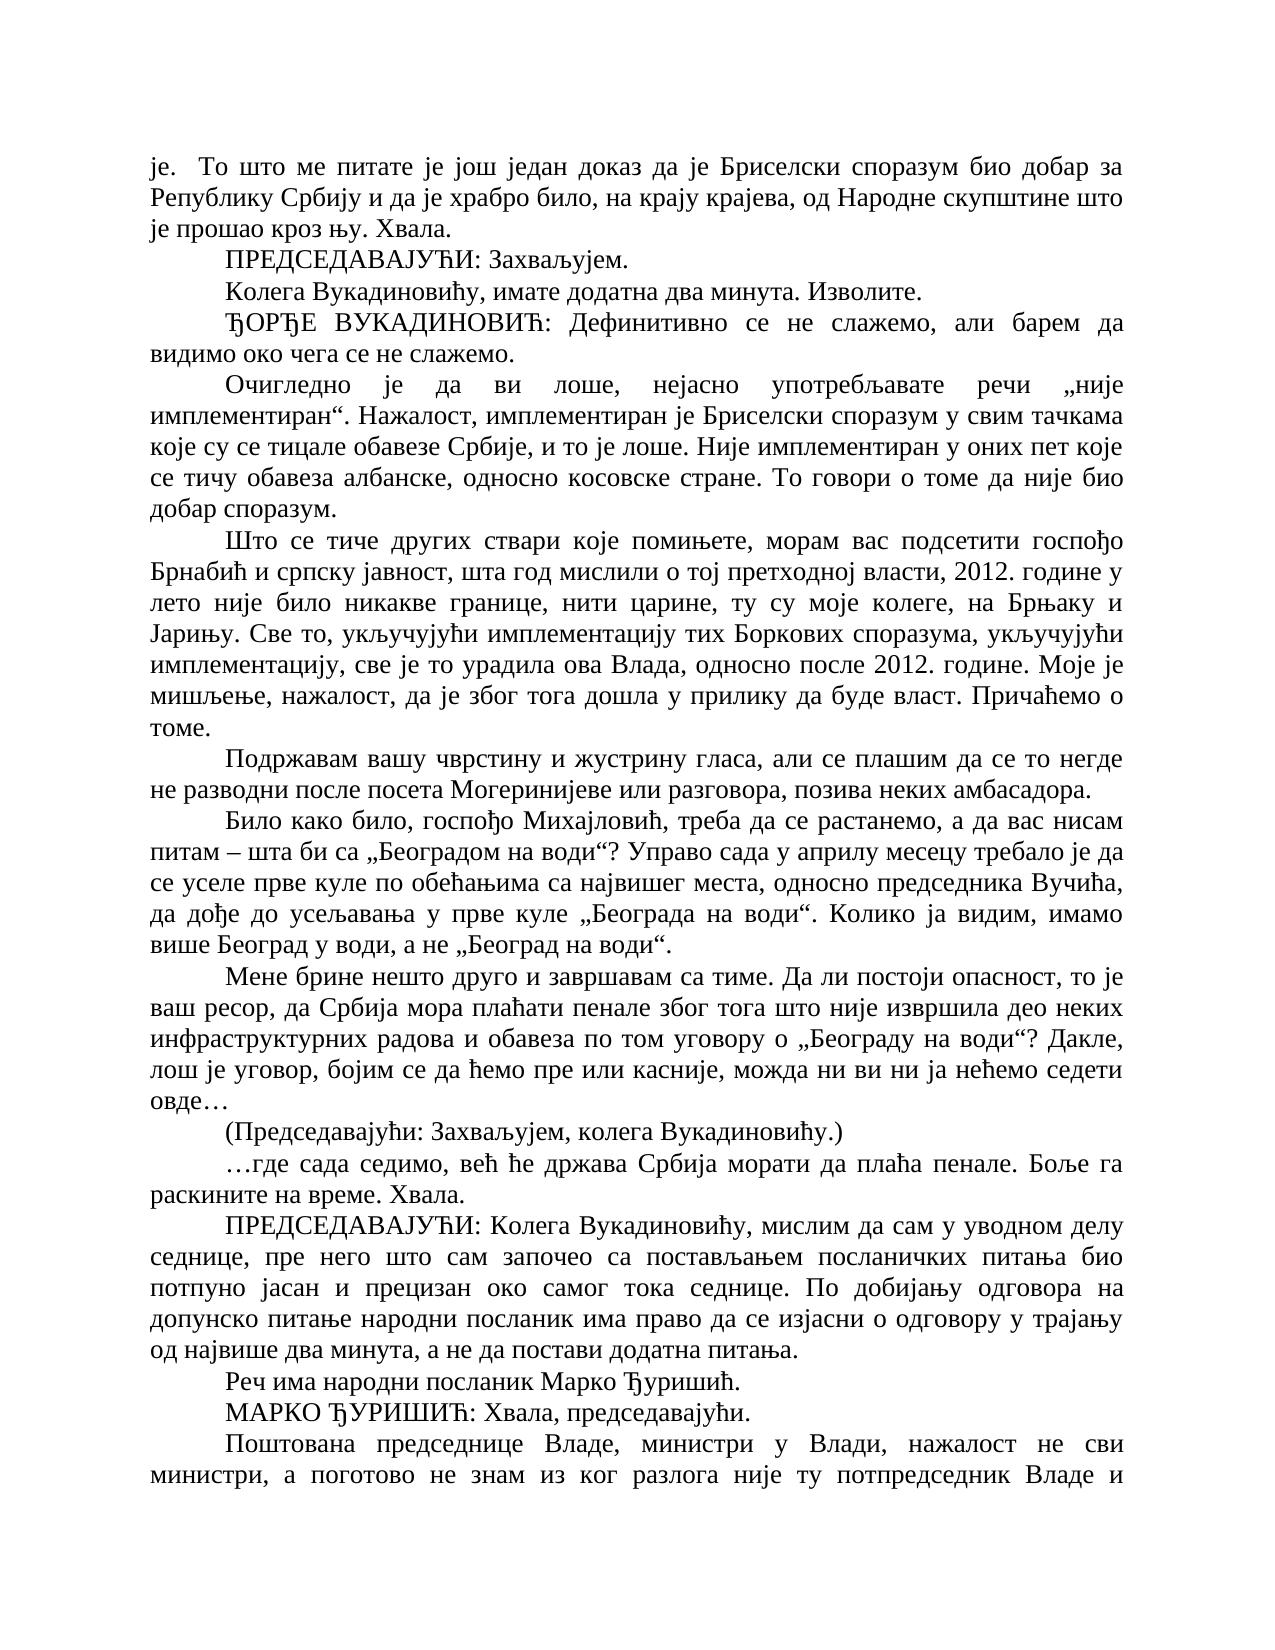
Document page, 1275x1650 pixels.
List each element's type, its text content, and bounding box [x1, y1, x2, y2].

text Што се тиче других ствари које помињете, морам вас подсетити госпођо Брнабић и српску јавност, шта год мислили о тој претходној власти, 2012. године у лето није било никакве границе, нити царине, ту су моје колеге, на Брњаку и Јарињу. Све то, укључујући имплементацију тих Боркових споразума, укључујући имплементацију, све је то урадила ова Влада, односно после 2012. године. Моје је мишљење, нажалост, да је због тога дошла у прилику да буде власт. Причаћемо о томе. [150, 524, 1125, 742]
text ПРЕДСЕДАВАЈУЋИ: Колега Вукадиновићу, мислим да сам у уводном делу седнице, пре него што сам започео са постављањем посланичких питања био потпуно јасан и прецизан око самог тока седнице. По добијању одговора на допунско питање народни посланик има право да се изјасни о одговору у трајању од највише два минута, а не да постави додатна питања. [150, 1209, 1125, 1365]
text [150, 150, 1125, 243]
text ПРЕДСЕДАВАЈУЋИ: Захваљујем. [150, 243, 1125, 274]
text (Председавајући: Захваљујем, колега Вукадиновићу.) [150, 1116, 1125, 1147]
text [150, 1427, 1125, 1489]
text Било како било, госпођо Михајловић, треба да се растанемо, а да вас нисам питам – шта би са „Београдом на води“? Управо сада у априлу месецу требало је да се уселе прве куле по обећањима са највишег места, односно председника Вучића, да дође до усељавања у прве куле „Београда на води“. Колико ја видим, имамо више Београд у води, а не „Београд на води“. [150, 804, 1125, 960]
text Очигледно је да ви лоше, нејасно употребљавате речи „није имплементиран“. Нажалост, имплементиран је Бриселски споразум у свим тачкама које су се тицале обавезе Србије, и то је лоше. Није имплементиран у оних пет које се тичу обавеза албанске, односно косовске стране. То говори о томе да није био добар споразум. [150, 368, 1125, 524]
text Мене брине нешто друго и завршавам са тиме. Да ли постоји опасност, то је ваш ресор, да Србија мора плаћати пенале због тога што није извршила део неких инфраструктурних радова и обавеза по том уговору о „Београду на води“? Дакле, лош је уговор, бојим се да ћемо пре или касније, можда ни ви ни ја нећемо седети овде… [150, 960, 1125, 1116]
text ЂОРЂЕ ВУКАДИНОВИЋ: Дефинитивно се не слажемо, али барем да видимо око чега се не слажемо. [150, 306, 1125, 368]
text Подржавам вашу чврстину и жустрину гласа, али се плашим да се то негде не разводни после посета Могеринијеве или разговора, позива неких амбасадора. [150, 742, 1125, 804]
text Колега Вукадиновићу, имате додатна два минута. Изволите. [150, 274, 1125, 306]
text Реч има народни посланик Марко Ђуришић. [150, 1365, 1125, 1396]
text МАРКО ЂУРИШИЋ: Хвала, председавајући. [150, 1396, 1125, 1427]
text …где сада седимо, већ ће држава Србија морати да плаћа пенале. Боље га раскините на време. Хвала. [150, 1147, 1125, 1209]
